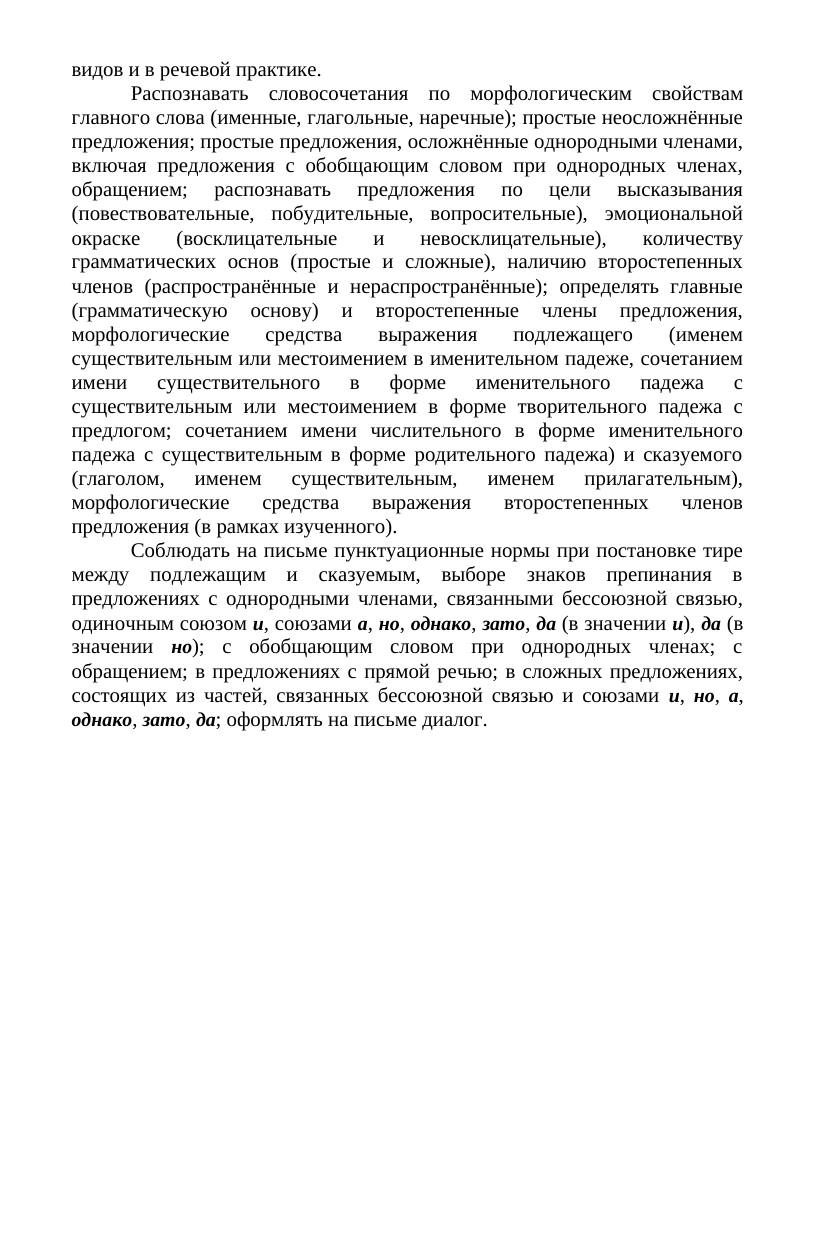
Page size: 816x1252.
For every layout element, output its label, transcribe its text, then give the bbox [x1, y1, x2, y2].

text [71, 57, 743, 81]
text Соблюдать на письме пунктуационные нормы при постановке тире между подлежащим и сказуемым, выборе знаков препинания в предложениях с однородными членами, связанными бессоюзной связью, одиночным союзом и, союзами а, но, однако, зато, да (в значении и), да (в значении но); с обобщающим словом при однородных членах; с обращением; в предложениях с прямой речью; в сложных предложениях, состоящих из частей, связанных бессоюзной связью и союзами и, но, а, однако, зато, да; оформлять на письме диалог. [71, 538, 743, 731]
text Распознавать словосочетания по морфологическим свойствам главного слова (именные, глагольные, наречные); простые неосложнённые предложения; простые предложения, осложнённые однородными членами, включая предложения с обобщающим словом при однородных членах, обращением; распознавать предложения по цели высказывания (повествовательные, побудительные, вопросительные), эмоциональной окраске (восклицательные и невосклицательные), количеству грамматических основ (простые и сложные), наличию второстепенных членов (распространённые и нераспространённые); определять главные (грамматическую основу) и второстепенные члены предложения, морфологические средства выражения подлежащего (именем существительным или местоимением в именительном падеже, сочетанием имени существительного в форме именительного падежа с существительным или местоимением в форме творительного падежа с предлогом; сочетанием имени числительного в форме именительного падежа с существительным в форме родительного падежа) и сказуемого (глаголом, именем существительным, именем прилагательным), морфологические средства выражения второстепенных членов предложения (в рамках изученного). [71, 81, 743, 538]
